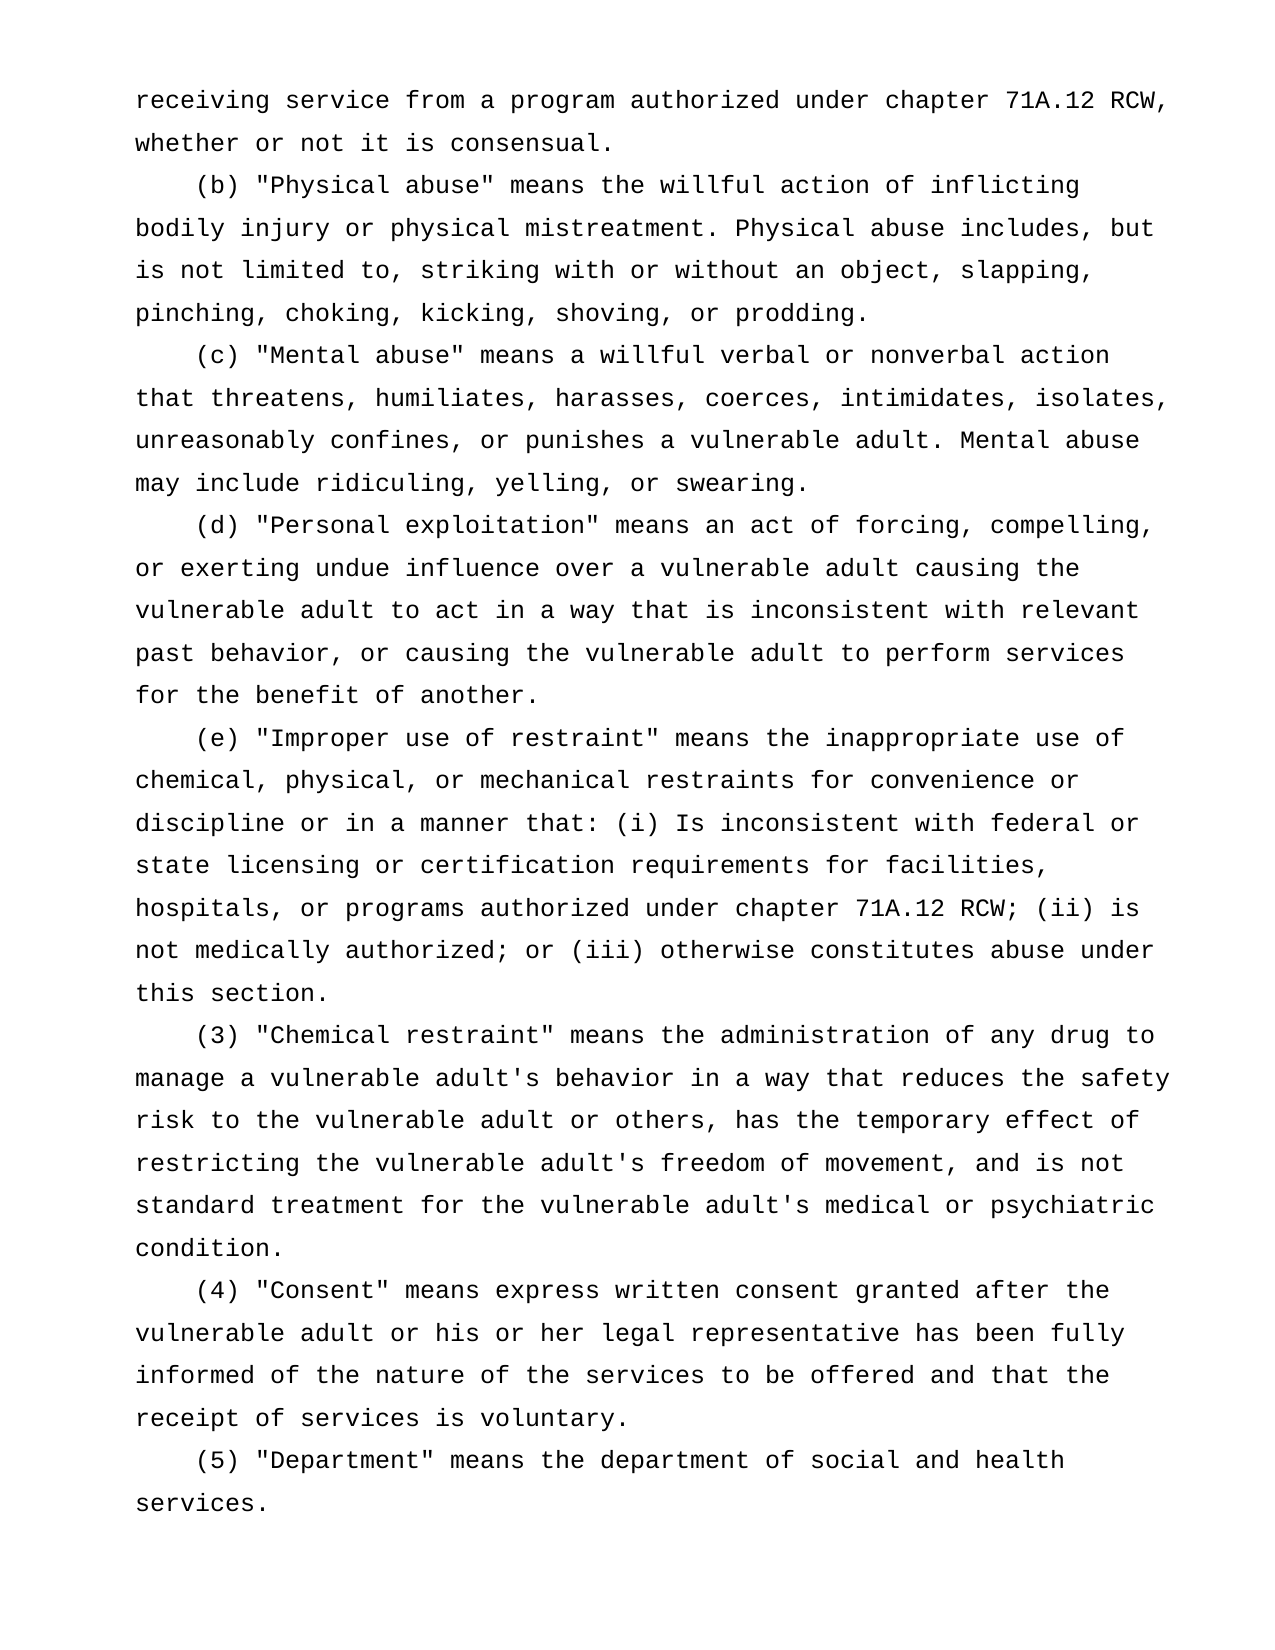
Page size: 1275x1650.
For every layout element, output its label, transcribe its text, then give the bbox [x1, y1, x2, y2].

text (5) "Department" means the department of social and health services. [135, 1435, 1170, 1520]
text (c) "Mental abuse" means a willful verbal or nonverbal action that threatens, humiliates, harasses, coerces, intimidates, isolates, unreasonably confines, or punishes a vulnerable adult. Mental abuse may include ridiculing, yelling, or swearing. [135, 330, 1170, 500]
text (e) "Improper use of restraint" means the inappropriate use of chemical, physical, or mechanical restraints for convenience or discipline or in a manner that: (i) Is inconsistent with federal or state licensing or certification requirements for facilities, hospitals, or programs authorized under chapter 71A.12 RCW; (ii) is not medically authorized; or (iii) otherwise constitutes abuse under this section. [135, 712, 1170, 1010]
text (3) "Chemical restraint" means the administration of any drug to manage a vulnerable adult's behavior in a way that reduces the safety risk to the vulnerable adult or others, has the temporary effect of restricting the vulnerable adult's freedom of movement, and is not standard treatment for the vulnerable adult's medical or psychiatric condition. [135, 1010, 1170, 1265]
text (d) "Personal exploitation" means an act of forcing, compelling, or exerting undue influence over a vulnerable adult causing the vulnerable adult to act in a way that is inconsistent with relevant past behavior, or causing the vulnerable adult to perform services for the benefit of another. [135, 500, 1170, 712]
text (b) "Physical abuse" means the willful action of inflicting bodily injury or physical mistreatment. Physical abuse includes, but is not limited to, striking with or without an object, slapping, pinching, choking, kicking, shoving, or prodding. [135, 160, 1170, 330]
text (4) "Consent" means express written consent granted after the vulnerable adult or his or her legal representative has been fully informed of the nature of the services to be offered and that the receipt of services is voluntary. [135, 1265, 1170, 1435]
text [135, 75, 1170, 160]
